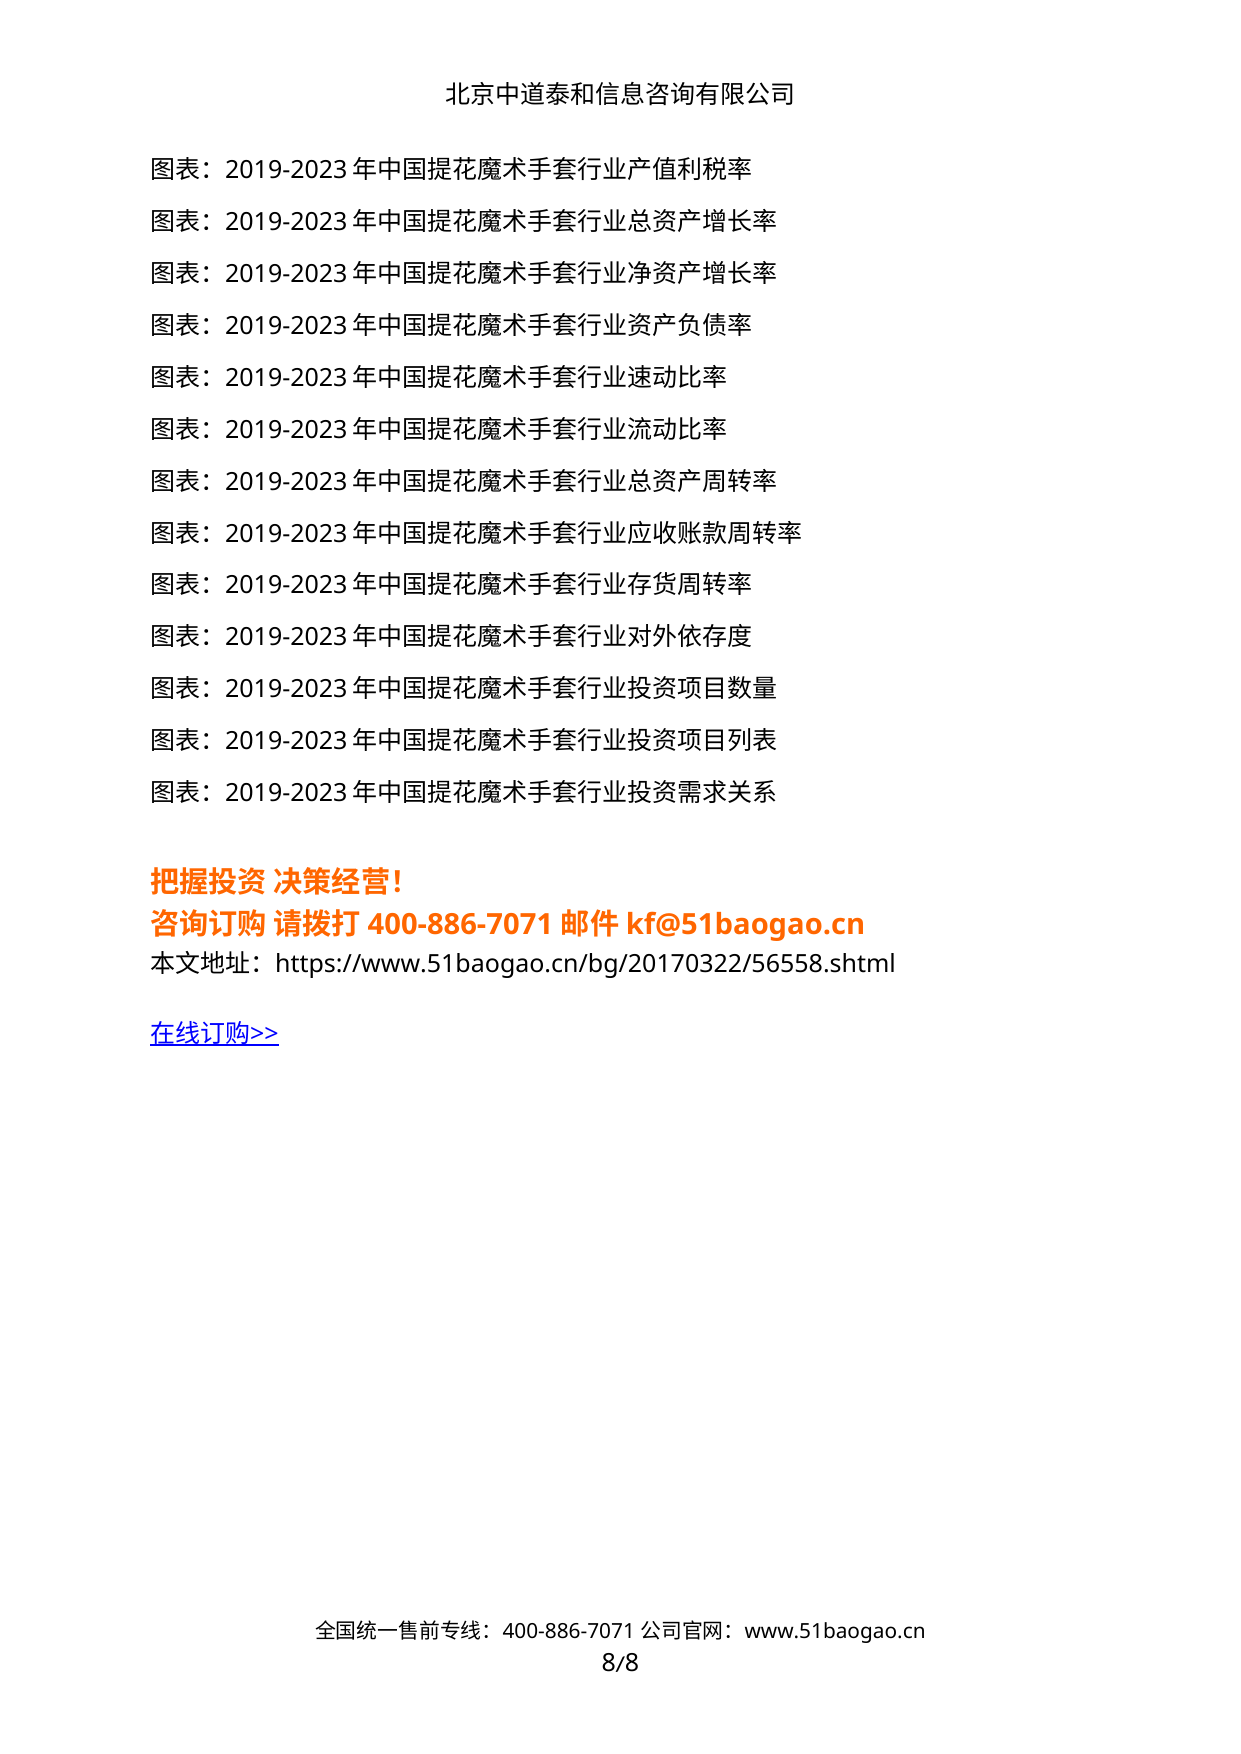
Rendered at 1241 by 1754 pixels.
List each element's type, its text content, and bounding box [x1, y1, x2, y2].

text 图表：2019-2023年中国提花魔术手套行业速动比率 [150, 357, 1090, 394]
text 图表：2019-2023年中国提花魔术手套行业投资需求关系 [150, 772, 1090, 809]
text 图表：2019-2023年中国提花魔术手套行业存货周转率 [150, 565, 1090, 601]
text 图表：2019-2023年中国提花魔术手套行业总资产周转率 [150, 461, 1090, 497]
text 图表：2019-2023年中国提花魔术手套行业总资产增长率 [150, 202, 1090, 238]
text 图表：2019-2023年中国提花魔术手套行业投资项目数量 [150, 669, 1090, 705]
text 把握投资 决策经营！咨询订购 请拨打 400-886-7071 邮件 kf@51baogao.cn本文地址：https://www.51baogao.cn/bg/20170322/56558.shtml [150, 824, 1090, 979]
text 图表：2019-2023年中国提花魔术手套行业对外依存度 [150, 617, 1090, 653]
text 在线订购>> [150, 979, 1090, 1050]
text 图表：2019-2023年中国提花魔术手套行业应收账款周转率 [150, 513, 1090, 549]
text 图表：2019-2023年中国提花魔术手套行业投资项目列表 [150, 721, 1090, 757]
text 图表：2019-2023年中国提花魔术手套行业流动比率 [150, 409, 1090, 446]
text 图表：2019-2023年中国提花魔术手套行业净资产增长率 [150, 254, 1090, 290]
text 图表：2019-2023年中国提花魔术手套行业资产负债率 [150, 306, 1090, 342]
text 图表：2019-2023年中国提花魔术手套行业产值利税率 [150, 150, 1090, 186]
